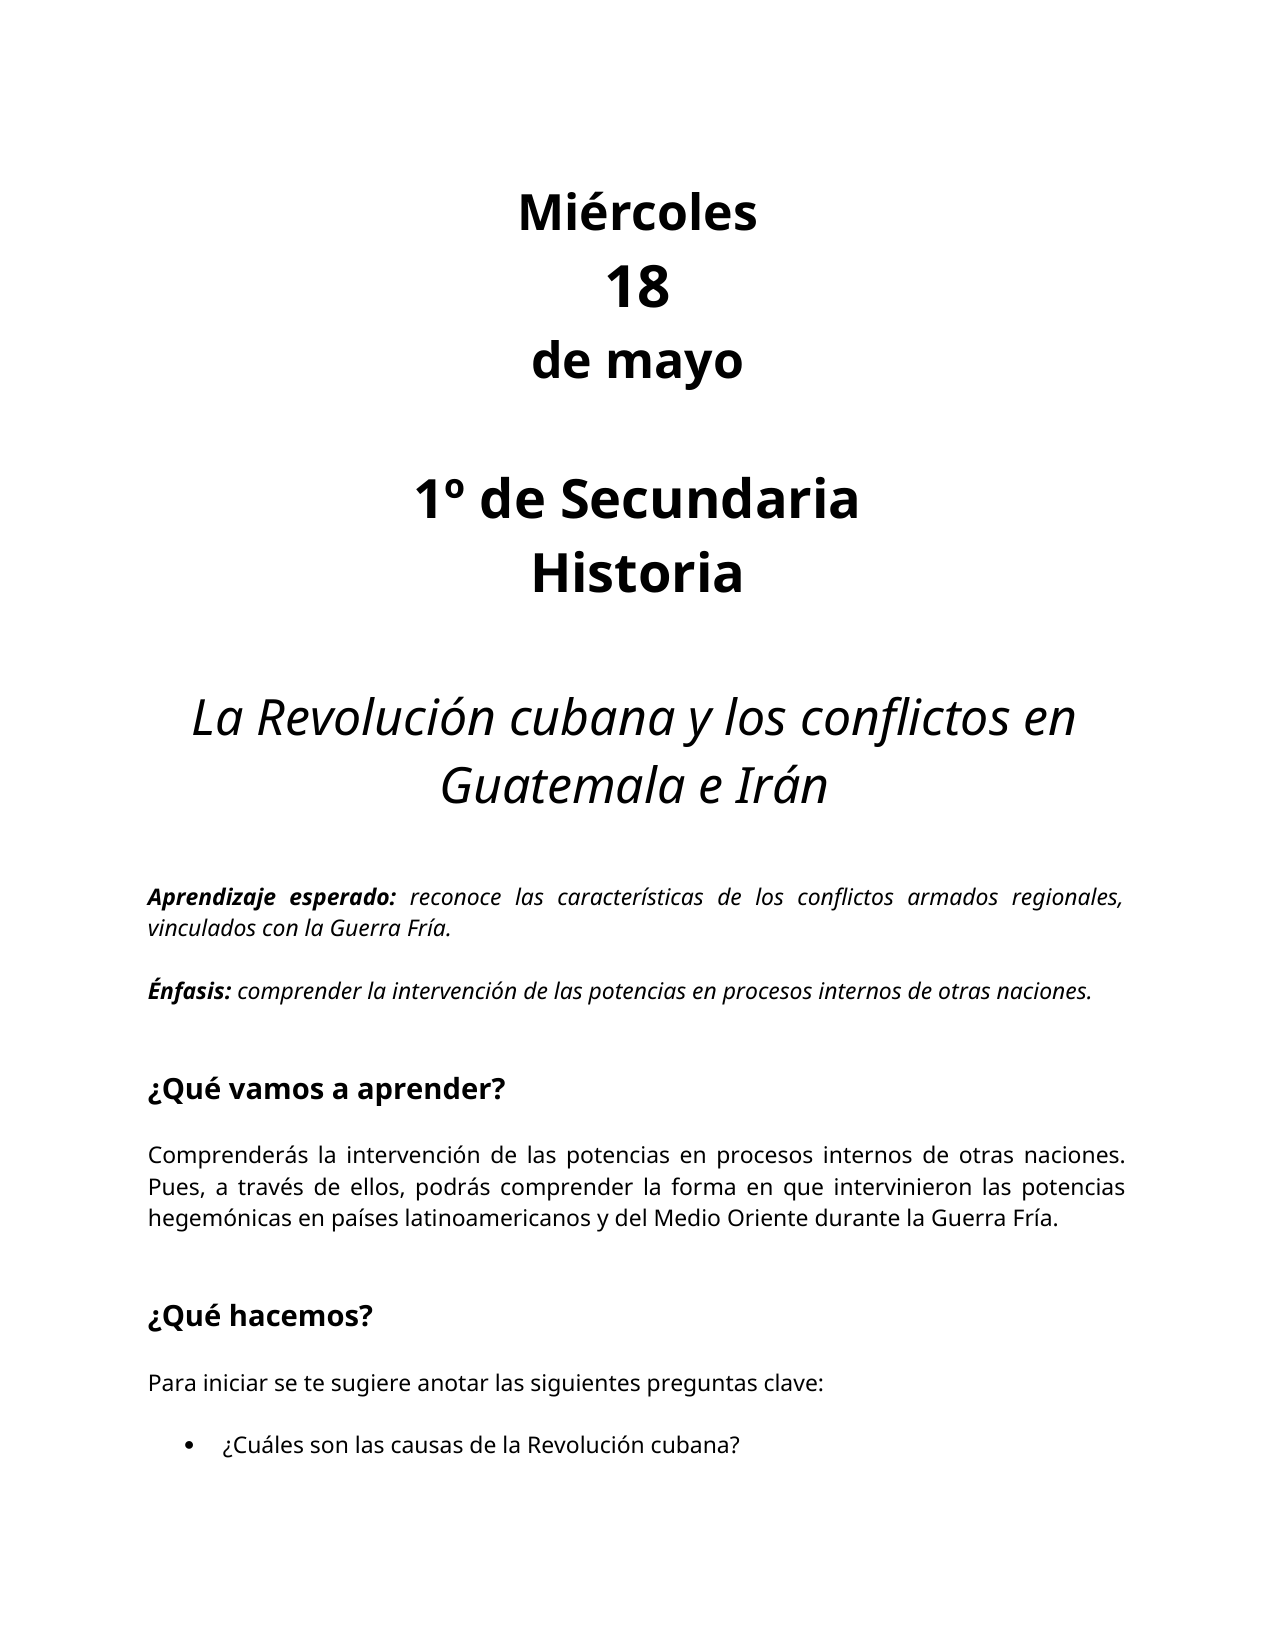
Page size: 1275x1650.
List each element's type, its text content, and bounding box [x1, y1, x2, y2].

text Miércoles [148, 177, 1127, 245]
text La Revolución cubana y los conflictos en Guatemala e Irán [148, 682, 1127, 818]
text Historia [148, 535, 1127, 608]
text de mayo [148, 325, 1127, 393]
text Comprenderás la intervención de las potencias en procesos internos de otras naciones. Pues, a través de ellos, podrás comprender la forma en que intervinieron las potencias hegemónicas en países latinoamericanos y del Medio Oriente durante la Guerra Fría. [148, 1139, 1127, 1233]
text 18 [148, 245, 1127, 325]
text ¿Qué vamos a aprender? [148, 1068, 1127, 1108]
text ¿Qué hacemos? [148, 1296, 1127, 1335]
text Énfasis: comprender la intervención de las potencias en procesos internos de otras naciones. [148, 975, 1127, 1006]
text Aprendizaje esperado: reconoce las características de los conflictos armados regionales, vinculados con la Guerra Fría. [148, 881, 1127, 943]
text Para iniciar se te sugiere anotar las siguientes preguntas clave: [148, 1367, 1127, 1398]
text 1º de Secundaria [148, 461, 1127, 535]
list ¿Cuáles son las causas de la Revolución cubana? [185, 1429, 1127, 1460]
